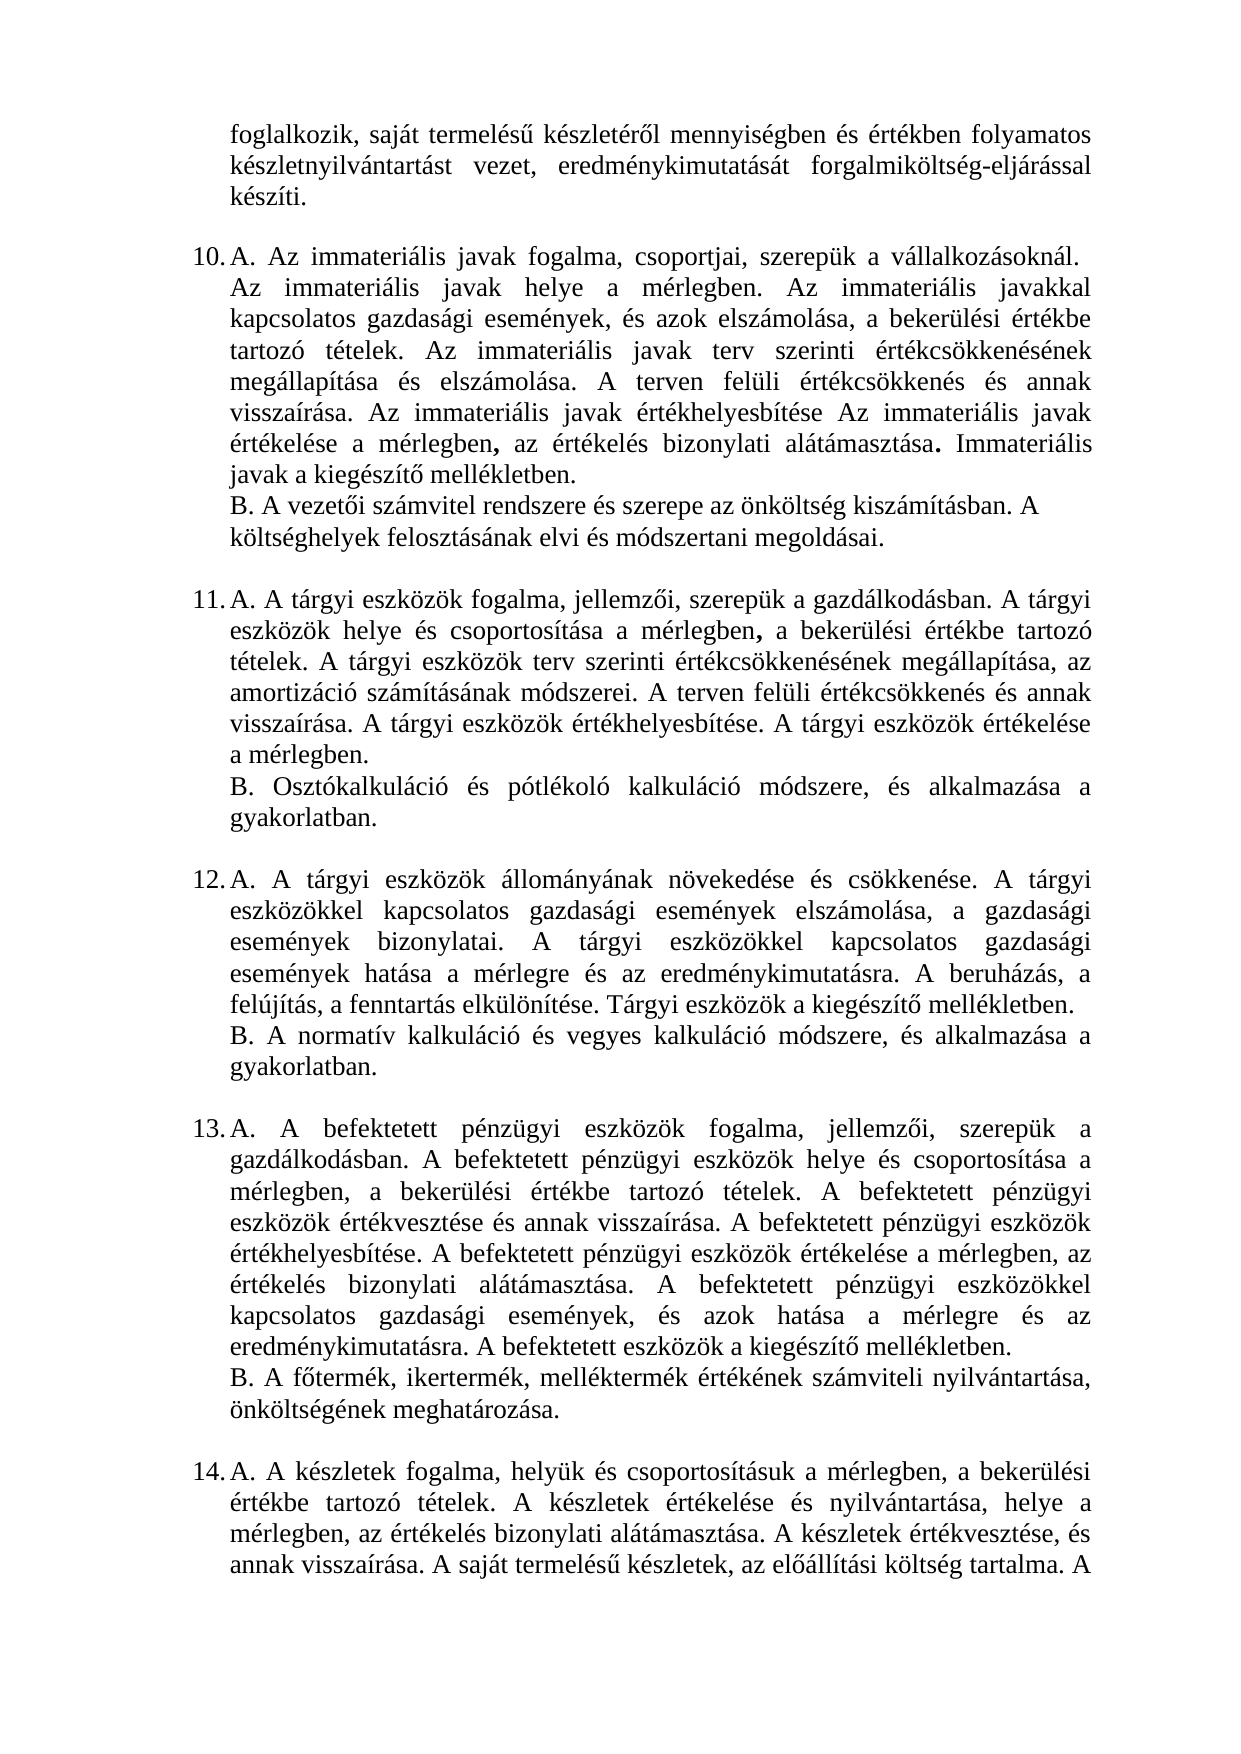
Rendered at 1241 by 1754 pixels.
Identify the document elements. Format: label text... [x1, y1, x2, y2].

text B. A normatív kalkuláció és vegyes kalkuláció módszere, és alkalmazása a gyakorlatban. [229, 1019, 1092, 1081]
text B. A vezetői számvitel rendszere és szerepe az önköltség kiszámításban. A [229, 489, 1092, 521]
list A. A tárgyi eszközök fogalma, jellemzői, szerepük a gazdálkodásban. A tárgyi eszközök helye és csoportosítása a mérlegben, a bekerülési értékbe tartozó tételek. A tárgyi eszközök terv szerinti értékcsökkenésének megállapítása, az amortizáció számításának módszerei. A terven felüli értékcsökkenés és annak visszaírása. A tárgyi eszközök értékhelyesbítése. A tárgyi eszközök értékelése a mérlegben. [192, 583, 1092, 770]
list A. A befektetett pénzügyi eszközök fogalma, jellemzői, szerepük a gazdálkodásban. A befektetett pénzügyi eszközök helye és csoportosítása a mérlegben, a bekerülési értékbe tartozó tételek. A befektetett pénzügyi eszközök értékvesztése és annak visszaírása. A befektetett pénzügyi eszközök értékhelyesbítése. A befektetett pénzügyi eszközök értékelése a mérlegben, az értékelés bizonylati alátámasztása. A befektetett pénzügyi eszközökkel kapcsolatos gazdasági események, és azok hatása a mérlegre és az eredménykimutatásra. A befektetett eszközök a kiegészítő mellékletben. [192, 1112, 1092, 1362]
list A. A tárgyi eszközök állományának növekedése és csökkenése. A tárgyi eszközökkel kapcsolatos gazdasági események elszámolása, a gazdasági események bizonylatai. A tárgyi eszközökkel kapcsolatos gazdasági események hatása a mérlegre és az eredménykimutatásra. A beruházás, a felújítás, a fenntartás elkülönítése. Tárgyi eszközök a kiegészítő mellékletben. [192, 863, 1092, 1019]
list A. Az immateriális javak fogalma, csoportjai, szerepük a vállalkozásoknál. Az immateriális javak helye a mérlegben. Az immateriális javakkal kapcsolatos gazdasági események, és azok elszámolása, a bekerülési értékbe tartozó tételek. Az immateriális javak terv szerinti értékcsökkenésének megállapítása és elszámolása. A terven felüli értékcsökkenés és annak visszaírása. Az immateriális javak értékhelyesbítése Az immateriális javak értékelése a mérlegben, az értékelés bizonylati alátámasztása. Immateriális javak a kiegészítő mellékletben. [192, 240, 1092, 489]
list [192, 1455, 1092, 1579]
text B. A főtermék, ikertermék, melléktermék értékének számviteli nyilvántartása, önköltségének meghatározása. [229, 1362, 1092, 1424]
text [229, 118, 1092, 212]
text B. Osztókalkuláció és pótlékoló kalkuláció módszere, és alkalmazása a gyakorlatban. [229, 770, 1092, 832]
text költséghelyek felosztásának elvi és módszertani megoldásai. [229, 521, 1092, 552]
